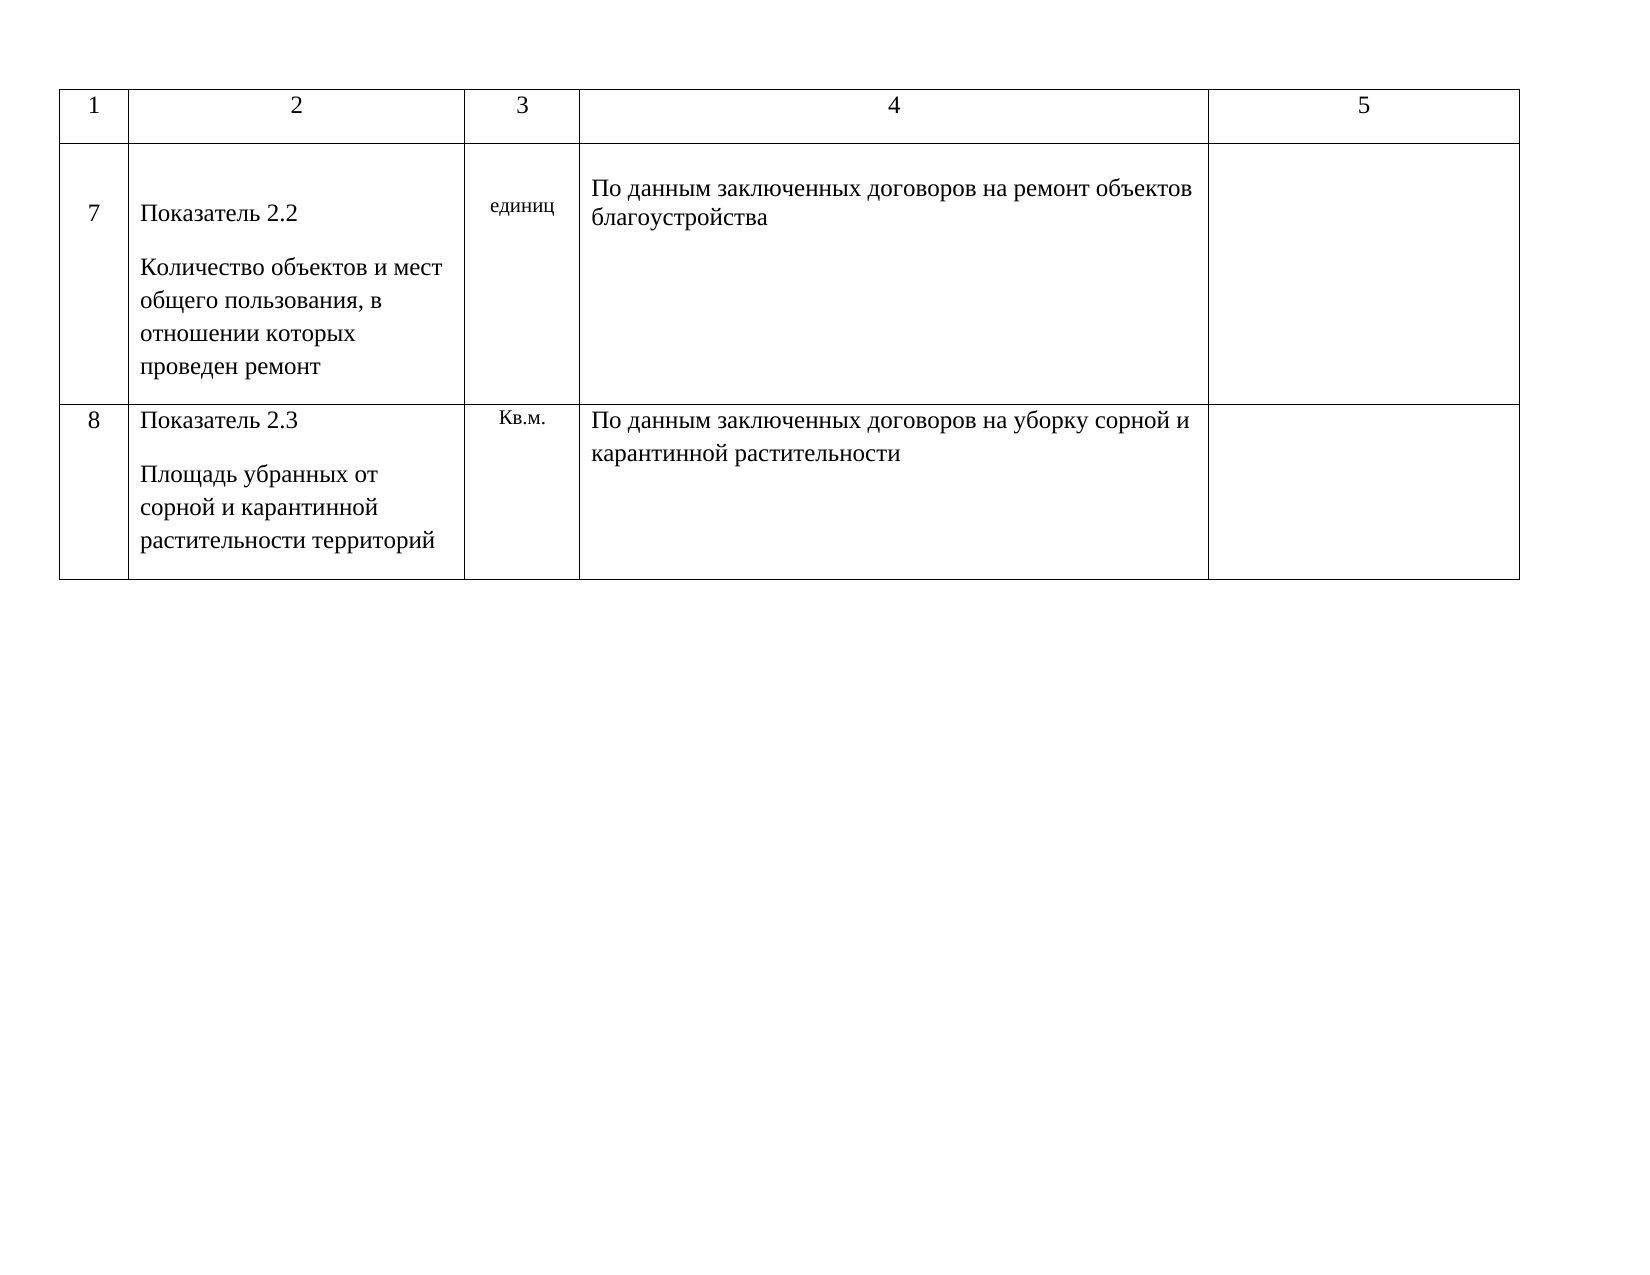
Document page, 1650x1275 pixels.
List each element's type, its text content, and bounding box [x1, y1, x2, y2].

table_header 4 [580, 90, 1208, 143]
table_cell 7 [60, 144, 128, 404]
table_cell Показатель 2.3 Площадь убранных от сорной и карантинной растительности территорий [129, 405, 464, 579]
table_cell Кв.м. [465, 405, 579, 579]
table_cell По данным заключенных договоров на ремонт объектов благоустройства [580, 144, 1208, 404]
table_cell Показатель 2.2 Количество объектов и мест общего пользования, в отношении которых проведен ремонт [129, 144, 464, 404]
table_cell [1209, 405, 1519, 579]
table_cell 8 [60, 405, 128, 579]
table_header 3 [465, 90, 579, 143]
table_cell По данным заключенных договоров на уборку сорной и карантинной растительности [580, 405, 1208, 579]
table_header 1 [60, 90, 128, 143]
table_header 2 [129, 90, 464, 143]
table_header 5 [1209, 90, 1519, 143]
table_cell единиц [465, 144, 579, 404]
table_cell [1209, 144, 1519, 404]
